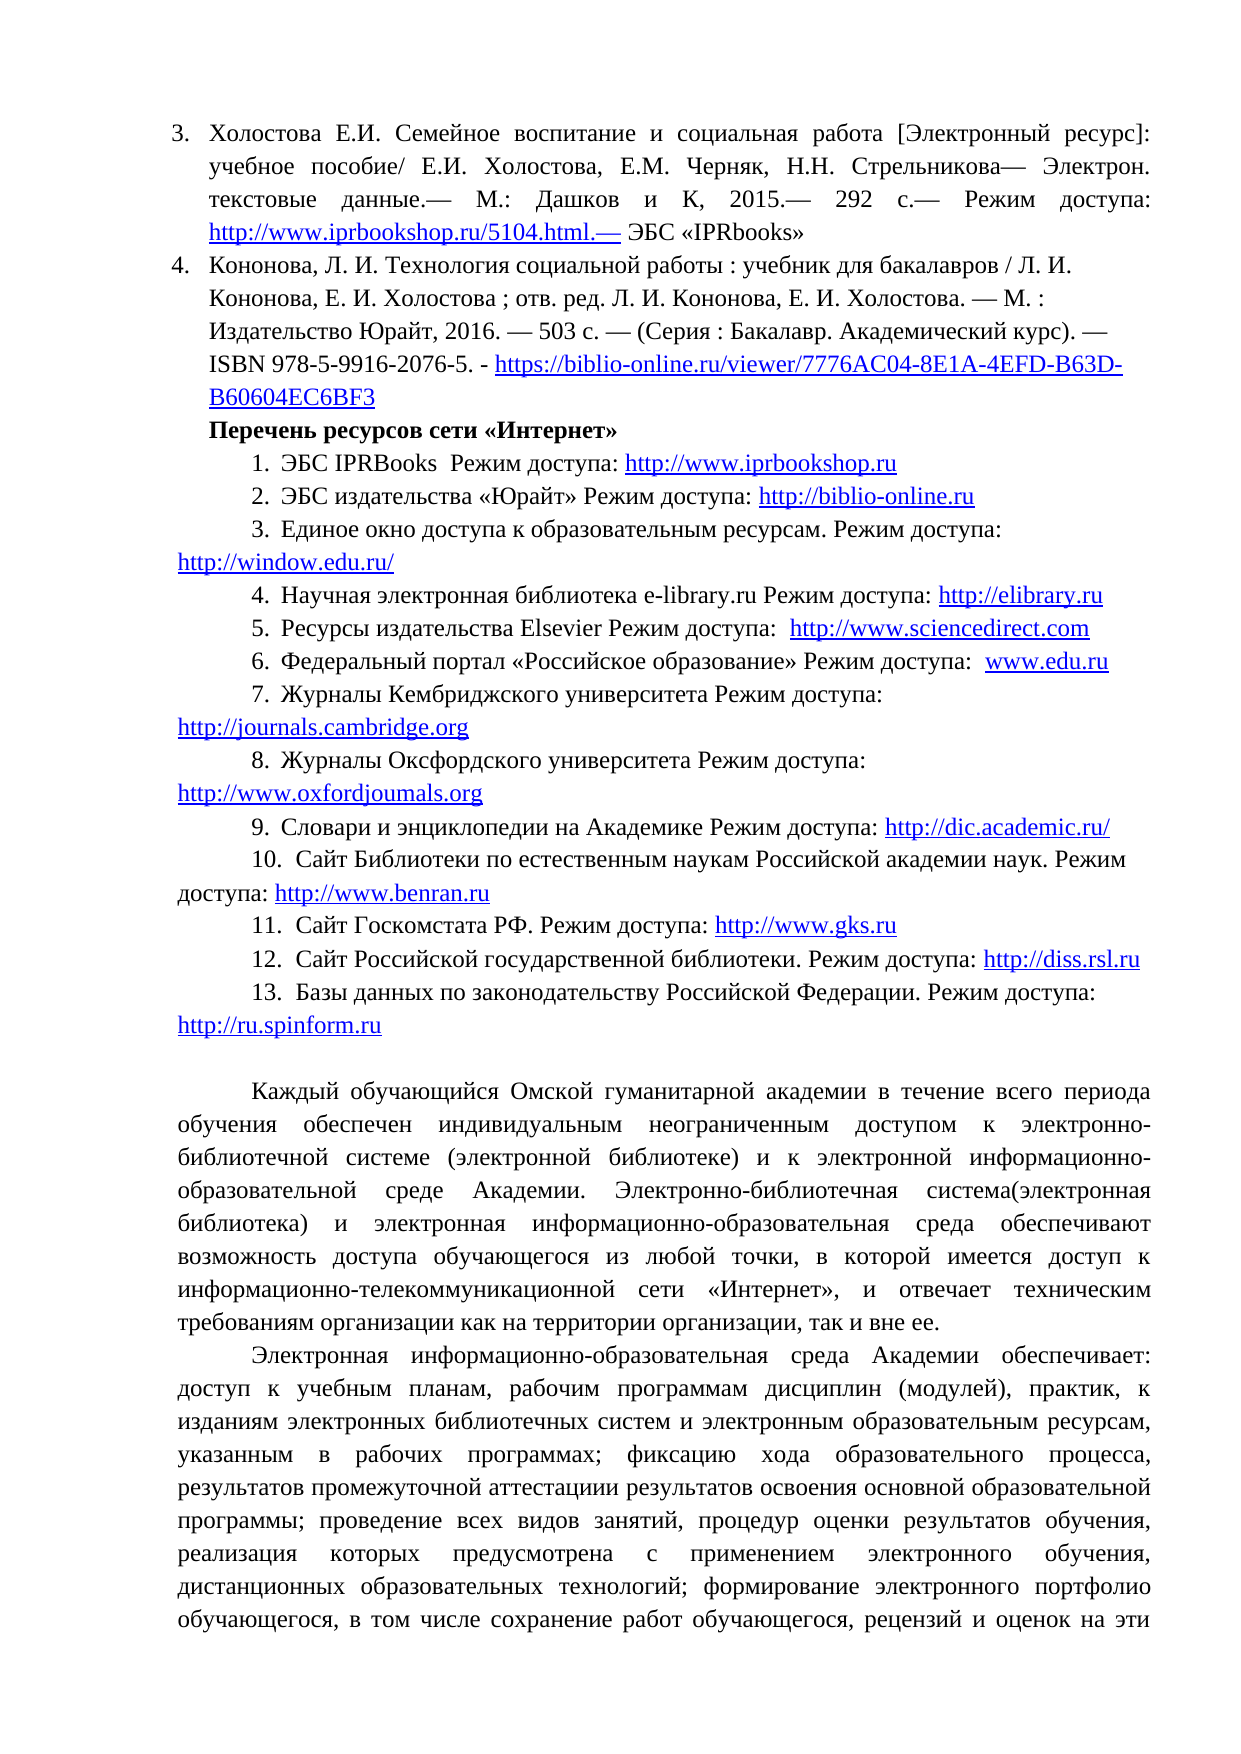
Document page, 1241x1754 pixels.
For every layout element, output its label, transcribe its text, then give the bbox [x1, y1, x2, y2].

text Каждый обучающийся Омской гуманитарной академии в течение всего периода обучения обеспечен индивидуальным неограниченным доступом к электронно-библиотечной системе (электронной библиотеке) и к электронной информационно-образовательной среде Академии. Электронно-библиотечная система(электронная библиотека) и электронная информационно-образовательная среда обеспечивают возможность доступа обучающегося из любой точки, в которой имеется доступ к информационно-телекоммуникационной сети «Интернет», и отвечает техническим требованиям организации как на территории организации, так и вне ее. [177, 1076, 1152, 1336]
list Сайт Российской государственной библиотеки. Режим доступа: http://diss.rsl.ru [177, 944, 1152, 972]
list Сайт Библиотеки по естественным наукам Российской академии наук. Режим доступа: http://www.benran.ru [177, 844, 1152, 906]
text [177, 1340, 1152, 1633]
list Словари и энциклопедии на Академике Режим доступа: http://dic.academic.ru/ [177, 812, 1152, 840]
list ЭБС издательства «Юрайт» Режим доступа: http://biblio-online.ru [177, 481, 1152, 510]
list Базы данных по законодательству Российской Федерации. Режим доступа: http://ru.spinform.ru [177, 977, 1152, 1038]
list Журналы Оксфордского университета Режим доступа: http://www.oxfordjoumals.org [177, 746, 1152, 807]
list Единое окно доступа к образовательным ресурсам. Режим доступа: http://window.edu.ru/ [177, 514, 1152, 576]
list Холостова Е.И. Семейное воспитание и социальная работа [Электронный ресурс]: учебное пособие/ Е.И. Холостова, Е.М. Черняк, Н.Н. Стрельникова— Электрон. текстовые данные.— М.: Дашков и К, 2015.— 292 c.— Режим доступа: http://www.iprbookshop.ru/5104.html.— ЭБС «IPRbooks» [171, 118, 1152, 246]
list Кононова, Л. И. Технология социальной работы : учебник для бакалавров / Л. И. Кононова, Е. И. Холостова ; отв. ред. Л. И. Кононова, Е. И. Холостова. — М. : Издательство Юрайт, 2016. — 503 с. — (Серия : Бакалавр. Академический курс). — ISBN 978-5-9916-2076-5. - https://biblio-online.ru/viewer/7776AC04-8E1A-4EFD-B63D-B60604EC6BF3 [171, 250, 1152, 411]
text Перечень ресурсов сети «Интернет» [208, 415, 1152, 444]
list Научная электронная библиотека e-library.ru Режим доступа: http://elibrary.ru [177, 580, 1152, 609]
list ЭБС IPRBooks Режим доступа: http://www.iprbookshop.ru [177, 448, 1152, 477]
list Сайт Госкомстата РФ. Режим доступа: http://www.gks.ru [177, 911, 1152, 939]
list Ресурсы издательства Elsevier Режим доступа: http://www.sciencedirect.com [177, 613, 1152, 642]
list Федеральный портал «Российское образование» Режим доступа: www.edu.ru [177, 646, 1152, 675]
list Журналы Кембриджского университета Режим доступа: http://journals.cambridge.org [177, 679, 1152, 741]
